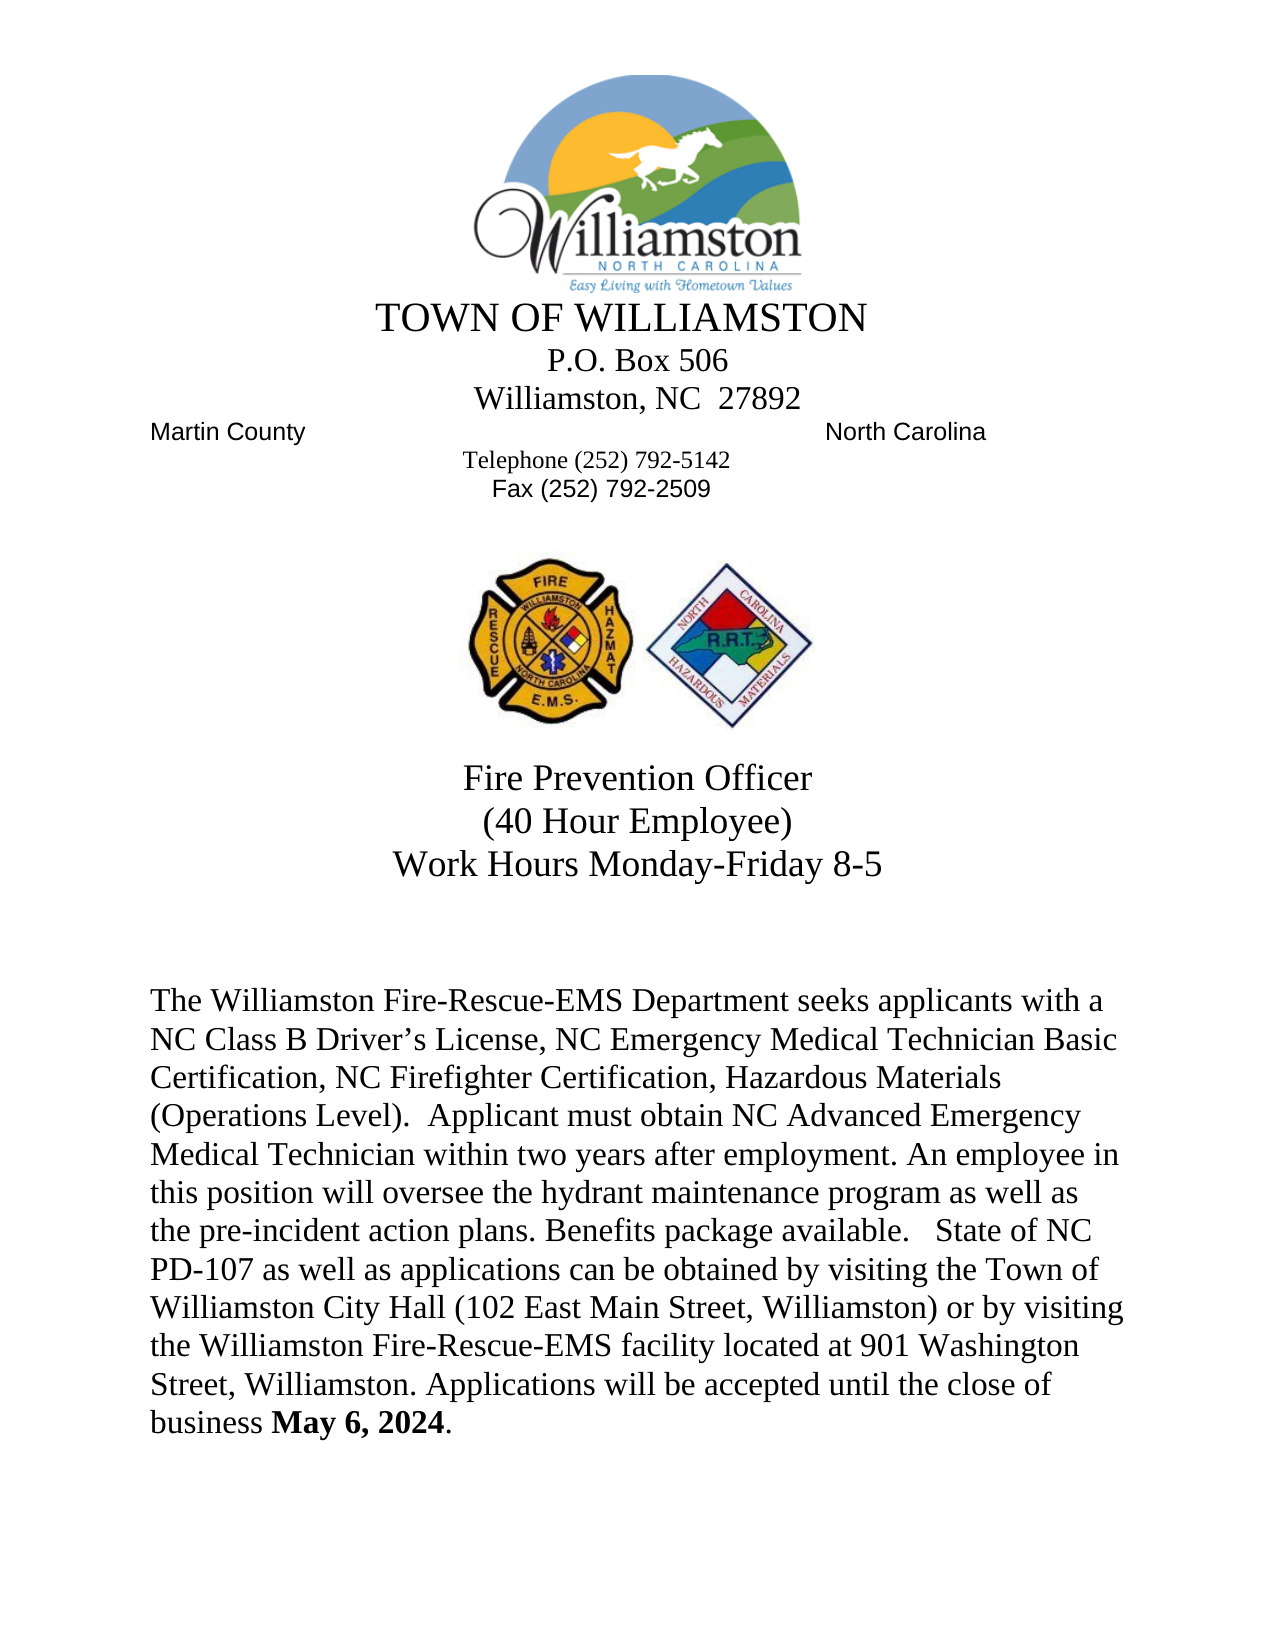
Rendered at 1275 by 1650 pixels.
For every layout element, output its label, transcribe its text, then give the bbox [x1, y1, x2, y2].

title TOWN OF WILLIAMSTON [300, 292, 1125, 340]
text Fax (252) 792-2509 [375, 474, 1125, 503]
subtitle Williamston, NC 27892 [150, 378, 1125, 417]
text Fire Prevention Officer [150, 755, 1125, 798]
text (40 Hour Employee) [150, 798, 1125, 841]
text The Williamston Fire-Rescue-EMS Department seeks applicants with a NC Class B Driver’s License, NC Emergency Medical Technician Basic Certification, NC Firefighter Certification, Hazardous Materials (Operations Level). Applicant must obtain NC Advanced Emergency Medical Technician within two years after employment. An employee in this position will oversee the hydrant maintenance program as well as the pre-incident action plans. Benefits package available. State of NC PD-107 as well as applications can be obtained by visiting the Town of Williamston City Hall (102 East Main Street, Williamston) or by visiting the Williamston Fire-Rescue-EMS facility located at 901 Washington Street, Williamston. Applications will be accepted until the close of business May 6, 2024. [150, 981, 1125, 1441]
picture [459, 551, 816, 731]
subtitle Martin County North Carolina [150, 417, 1125, 446]
subtitle P.O. Box 506 [150, 340, 1125, 378]
picture [468, 75, 808, 293]
subtitle Telephone (252) 792-5142 [375, 446, 1125, 474]
text Work Hours Monday-Friday 8-5 [150, 841, 1125, 884]
